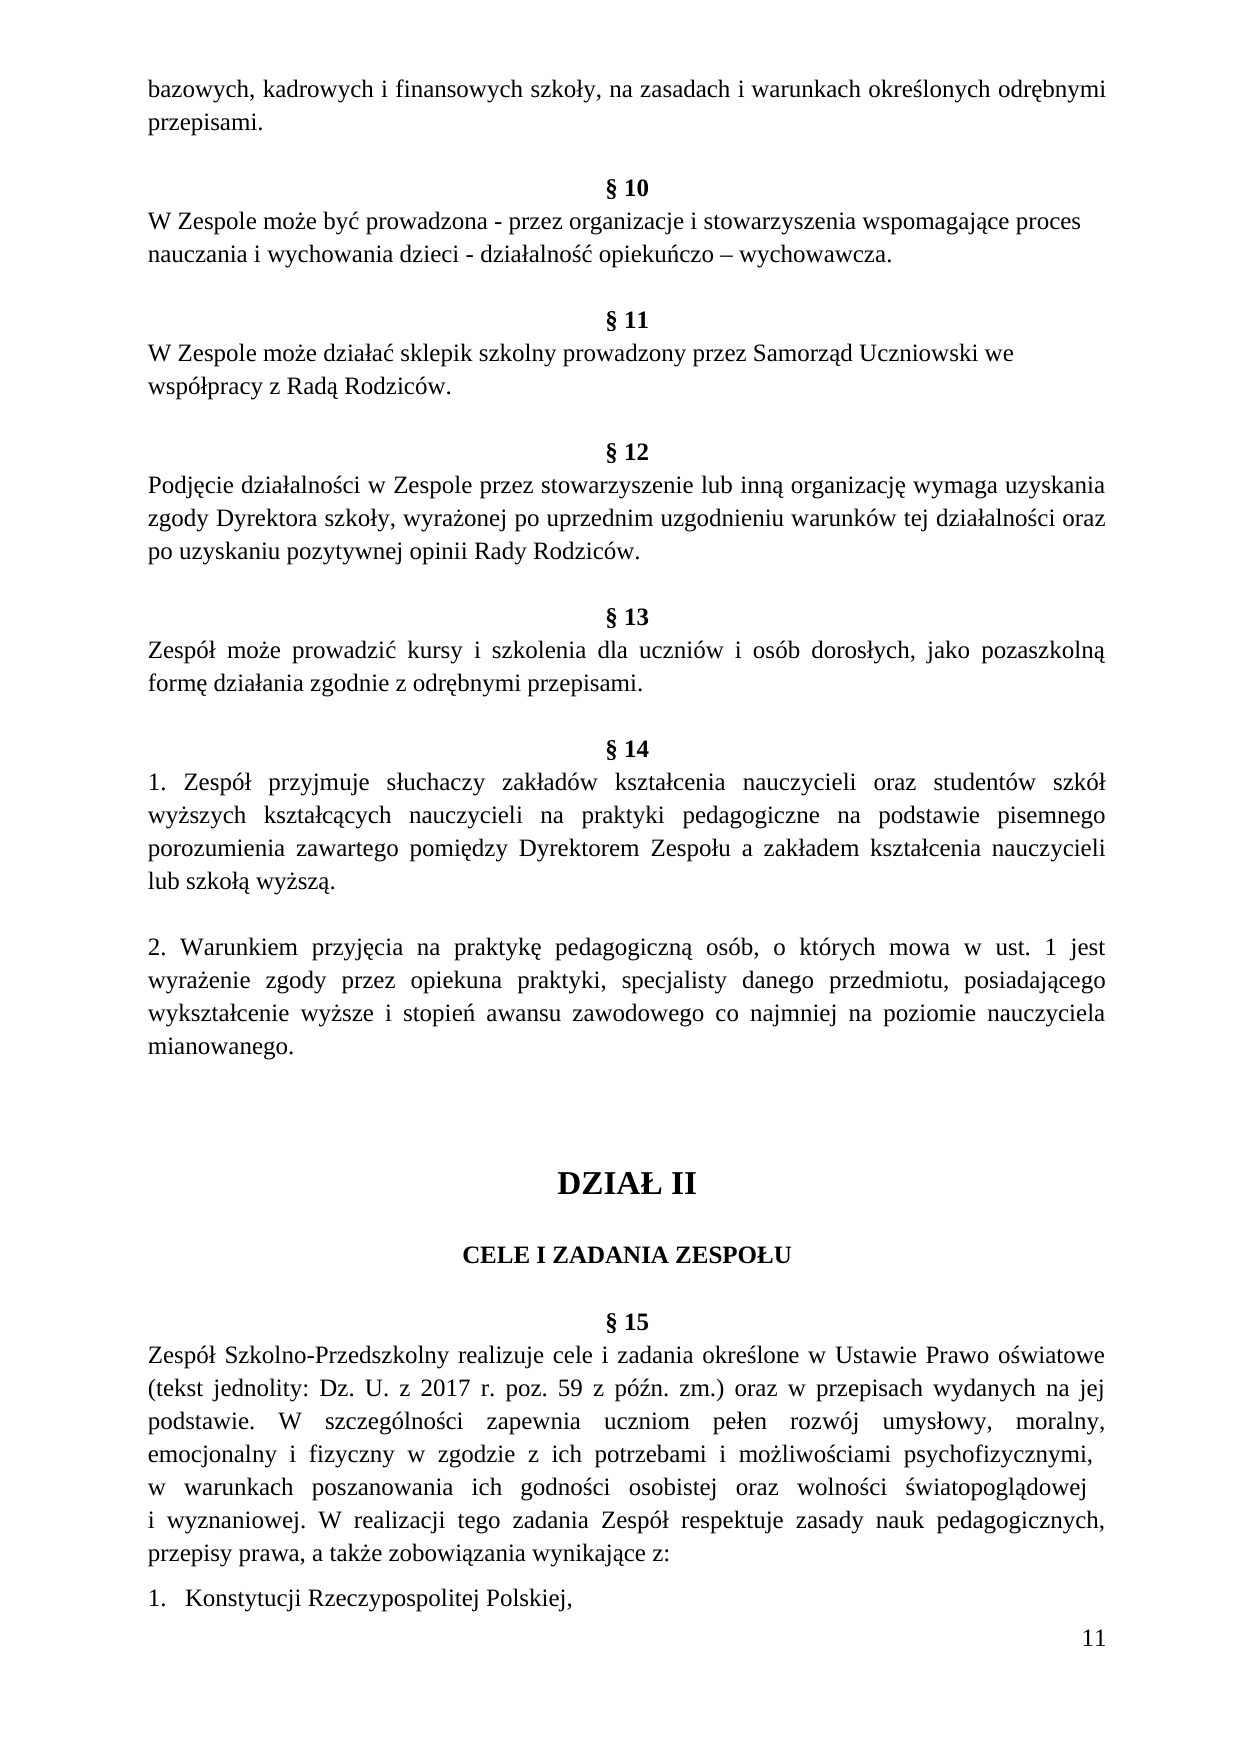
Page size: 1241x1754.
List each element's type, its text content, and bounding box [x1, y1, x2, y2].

text CELE I ZADANIA ZESPOŁU [148, 1241, 1106, 1269]
text 1. Zespół przyjmuje słuchaczy zakładów kształcenia nauczycieli oraz studentów szkół wyższych kształcących nauczycieli na praktyki pedagogiczne na podstawie pisemnego porozumienia zawartego pomiędzy Dyrektorem Zespołu a zakładem kształcenia nauczycieli lub szkołą wyższą. [148, 767, 1106, 895]
text W Zespole może działać sklepik szkolny prowadzony przez Samorząd Uczniowski we współpracy z Radą Rodziców. [148, 338, 1106, 400]
text § 11 [148, 305, 1106, 334]
text § 10 [148, 173, 1106, 202]
text Podjęcie działalności w Zespole przez stowarzyszenie lub inną organizację wymaga uzyskania zgody Dyrektora szkoły, wyrażonej po uprzednim uzgodnieniu warunków tej działalności oraz po uzyskaniu pozytywnej opinii Rady Rodziców. [148, 470, 1106, 565]
text § 12 [148, 437, 1106, 466]
text § 13 [148, 602, 1106, 631]
text § 15 [148, 1307, 1106, 1335]
text DZIAŁ II [148, 1163, 1106, 1202]
text § 14 [148, 734, 1106, 763]
text W Zespole może być prowadzona - przez organizacje i stowarzyszenia wspomagające proces nauczania i wychowania dzieci - działalność opiekuńczo – wychowawcza. [148, 206, 1106, 268]
text 2. Warunkiem przyjęcia na praktykę pedagogiczną osób, o których mowa w ust. 1 jest wyrażenie zgody przez opiekuna praktyki, specjalisty danego przedmiotu, posiadającego wykształcenie wyższe i stopień awansu zawodowego co najmniej na poziomie nauczyciela mianowanego. [148, 932, 1106, 1060]
text Zespół Szkolno-Przedszkolny realizuje cele i zadania określone w Ustawie Prawo oświatowe (tekst jednolity: Dz. U. z 2017 r. poz. 59 z późn. zm.) oraz w przepisach wydanych na jej podstawie. W szczególności zapewnia uczniom pełen rozwój umysłowy, moralny, emocjonalny i fizyczny w zgodzie z ich potrzebami i możliwościami psychofizycznymi, w warunkach poszanowania ich godności osobistej oraz wolności światopoglądowej i wyznaniowej. W realizacji tego zadania Zespół respektuje zasady nauk pedagogicznych, przepisy prawa, a także zobowiązania wynikające z: [148, 1340, 1106, 1567]
list Konstytucji Rzeczypospolitej Polskiej, [148, 1583, 1106, 1612]
text Zespół może prowadzić kursy i szkolenia dla uczniów i osób dorosłych, jako pozaszkolną formę działania zgodnie z odrębnymi przepisami. [148, 635, 1106, 697]
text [148, 74, 1106, 136]
